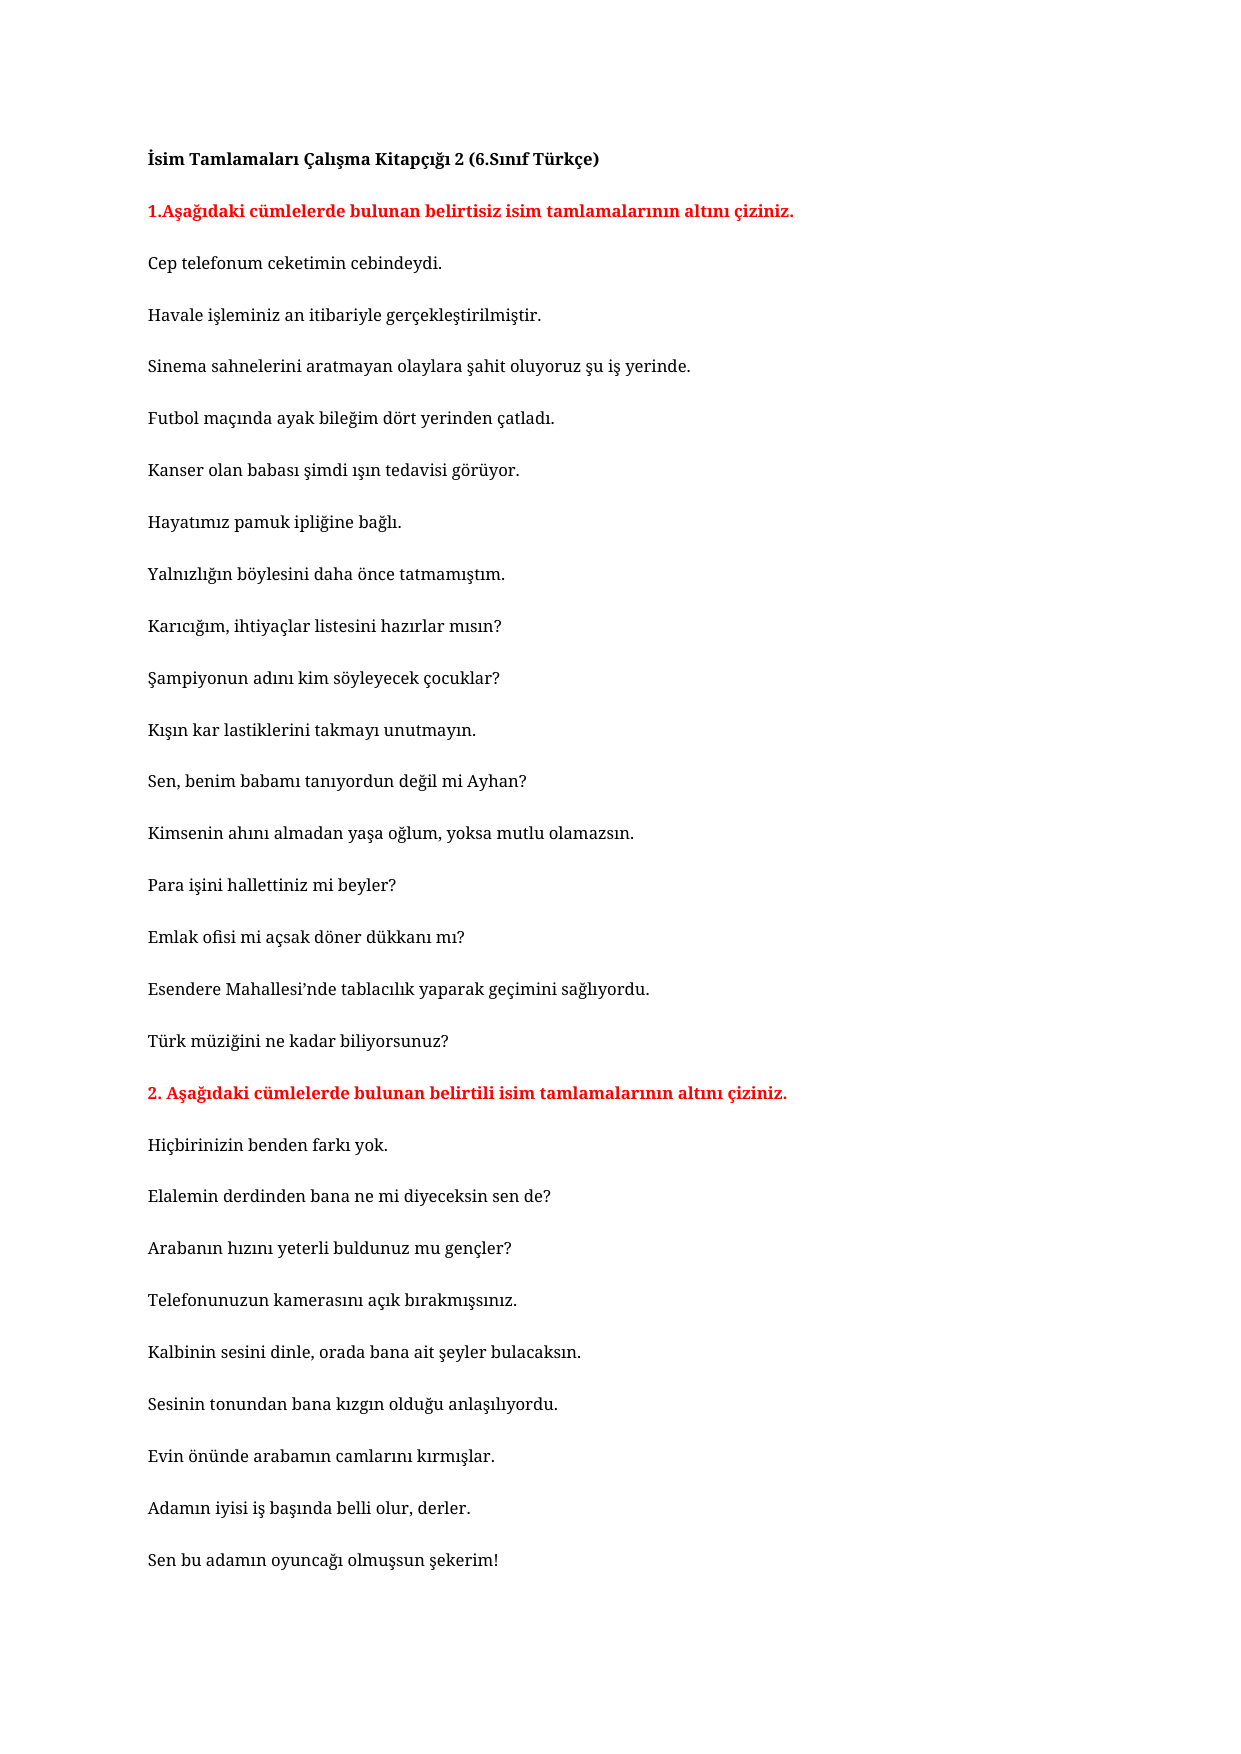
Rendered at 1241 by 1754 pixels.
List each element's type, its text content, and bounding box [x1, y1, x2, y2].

text Havale işleminiz an itibariyle gerçekleştirilmiştir. [148, 303, 1093, 326]
text Sinema sahnelerini aratmayan olaylara şahit oluyoruz şu iş yerinde. [148, 355, 1093, 378]
text 2. Aşağıdaki cümlelerde bulunan belirtili isim tamlamalarının altını çiziniz. [148, 1081, 1093, 1104]
text Kanser olan babası şimdi ışın tedavisi görüyor. [148, 459, 1093, 482]
text Cep telefonum ceketimin cebindeydi. [148, 251, 1093, 274]
text Hayatımız pamuk ipliğine bağlı. [148, 511, 1093, 533]
text Sen, benim babamı tanıyordun değil mi Ayhan? [148, 770, 1093, 793]
text Emlak ofisi mi açsak döner dükkanı mı? [148, 926, 1093, 948]
text Arabanın hızını yeterli buldunuz mu gençler? [148, 1237, 1093, 1260]
text Futbol maçında ayak bileğim dört yerinden çatladı. [148, 407, 1093, 430]
text Kalbinin sesini dinle, orada bana ait şeyler bulacaksın. [148, 1341, 1093, 1363]
text Elalemin derdinden bana ne mi diyeceksin sen de? [148, 1185, 1093, 1208]
text Adamın iyisi iş başında belli olur, derler. [148, 1496, 1093, 1519]
text Esendere Mahallesi’nde tablacılık yaparak geçimini sağlıyordu. [148, 978, 1093, 1000]
text Hiçbirinizin benden farkı yok. [148, 1133, 1093, 1156]
text 1.Aşağıdaki cümlelerde bulunan belirtisiz isim tamlamalarının altını çiziniz. [148, 199, 1093, 222]
text Karıcığım, ihtiyaçlar listesini hazırlar mısın? [148, 614, 1093, 637]
text Kimsenin ahını almadan yaşa oğlum, yoksa mutlu olamazsın. [148, 822, 1093, 845]
text Sesinin tonundan bana kızgın olduğu anlaşılıyordu. [148, 1393, 1093, 1415]
text Sen bu adamın oyuncağı olmuşsun şekerim! [148, 1548, 1093, 1571]
text Yalnızlığın böylesini daha önce tatmamıştım. [148, 563, 1093, 585]
text Para işini hallettiniz mi beyler? [148, 874, 1093, 897]
text Kışın kar lastiklerini takmayı unutmayın. [148, 718, 1093, 741]
text Şampiyonun adını kim söyleyecek çocuklar? [148, 666, 1093, 689]
text Telefonunuzun kamerasını açık bırakmışsınız. [148, 1289, 1093, 1312]
text İsim Tamlamaları Çalışma Kitapçığı 2 (6.Sınıf Türkçe) [148, 148, 1093, 170]
text Evin önünde arabamın camlarını kırmışlar. [148, 1444, 1093, 1467]
text Türk müziğini ne kadar biliyorsunuz? [148, 1029, 1093, 1052]
